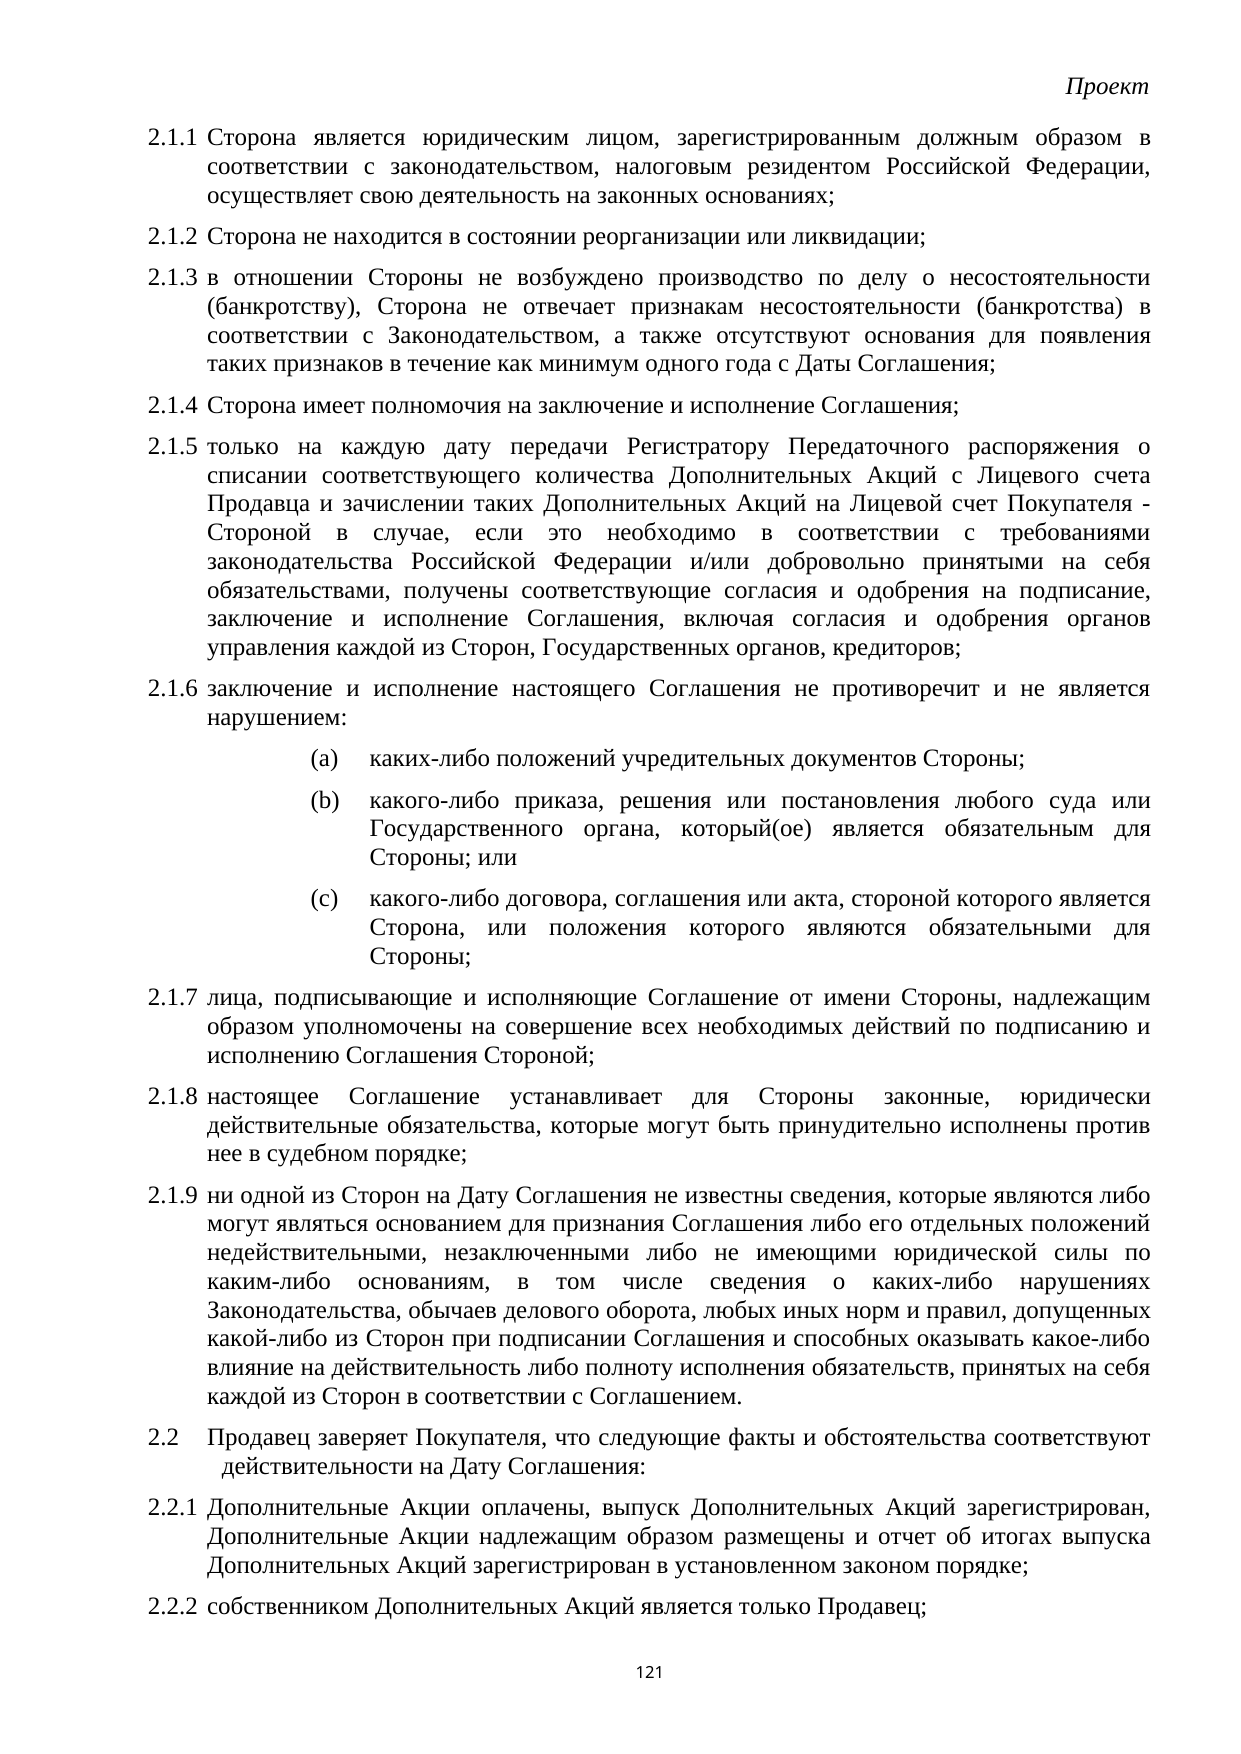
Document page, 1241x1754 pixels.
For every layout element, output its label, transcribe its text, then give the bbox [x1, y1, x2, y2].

text настоящее Соглашение устанавливает для Стороны законные, юридически действительные обязательства, которые могут быть принудительно исполнены против нее в судебном порядке; [148, 1081, 1152, 1167]
text какого-либо приказа, решения или постановления любого суда или Государственного органа, который(ое) является обязательным для Стороны; или [310, 785, 1152, 871]
text Продавец заверяет Покупателя, что следующие факты и обстоятельства соответствуют действительности на Дату Соглашения: [148, 1422, 1152, 1480]
text какого-либо договора, соглашения или акта, стороной которого является Сторона, или положения которого являются обязательными для Стороны; [310, 883, 1152, 970]
text заключение и исполнение настоящего Соглашения не противоречит и не является нарушением: [148, 673, 1152, 731]
text в отношении Стороны не возбуждено производство по делу о несостоятельности (банкротству), Сторона не отвечает признакам несостоятельности (банкротства) в соответствии с Законодательством, а также отсутствуют основания для появления таких признаков в течение как минимум одного года с Даты Соглашения; [148, 262, 1152, 377]
text Дополнительные Акции оплачены, выпуск Дополнительных Акций зарегистрирован, Дополнительные Акции надлежащим образом размещены и отчет об итогах выпуска Дополнительных Акций зарегистрирован в установленном законом порядке; [148, 1492, 1152, 1578]
text собственником Дополнительных Акций является только Продавец; [148, 1591, 1152, 1620]
text Сторона является юридическим лицом, зарегистрированным должным образом в соответствии с законодательством, налоговым резидентом Российской Федерации, осуществляет свою деятельность на законных основаниях; [148, 122, 1152, 208]
text Сторона имеет полномочия на заключение и исполнение Соглашения; [148, 390, 1152, 418]
text Сторона не находится в состоянии реорганизации или ликвидации; [148, 221, 1152, 250]
text только на каждую дату передачи Регистратору Передаточного распоряжения о списании соответствующего количества Дополнительных Акций с Лицевого счета Продавца и зачислении таких Дополнительных Акций на Лицевой счет Покупателя - Стороной в случае, если это необходимо в соответствии с требованиями законодательства Российской Федерации и/или добровольно принятыми на себя обязательствами, получены соответствующие согласия и одобрения на подписание, заключение и исполнение Соглашения, включая согласия и одобрения органов управления каждой из Сторон, Государственных органов, кредиторов; [148, 431, 1152, 661]
text каких-либо положений учредительных документов Стороны; [310, 743, 1152, 772]
text лица, подписывающие и исполняющие Соглашение от имени Стороны, надлежащим образом уполномочены на совершение всех необходимых действий по подписанию и исполнению Соглашения Стороной; [148, 982, 1152, 1068]
text ни одной из Сторон на Дату Соглашения не известны сведения, которые являются либо могут являться основанием для признания Соглашения либо его отдельных положений недействительными, незаключенными либо не имеющими юридической силы по каким-либо основаниям, в том числе сведения о каких-либо нарушениях Законодательства, обычаев делового оборота, любых иных норм и правил, допущенных какой-либо из Сторон при подписании Соглашения и способных оказывать какое-либо влияние на действительность либо полноту исполнения обязательств, принятых на себя каждой из Сторон в соответствии с Соглашением. [148, 1180, 1152, 1410]
